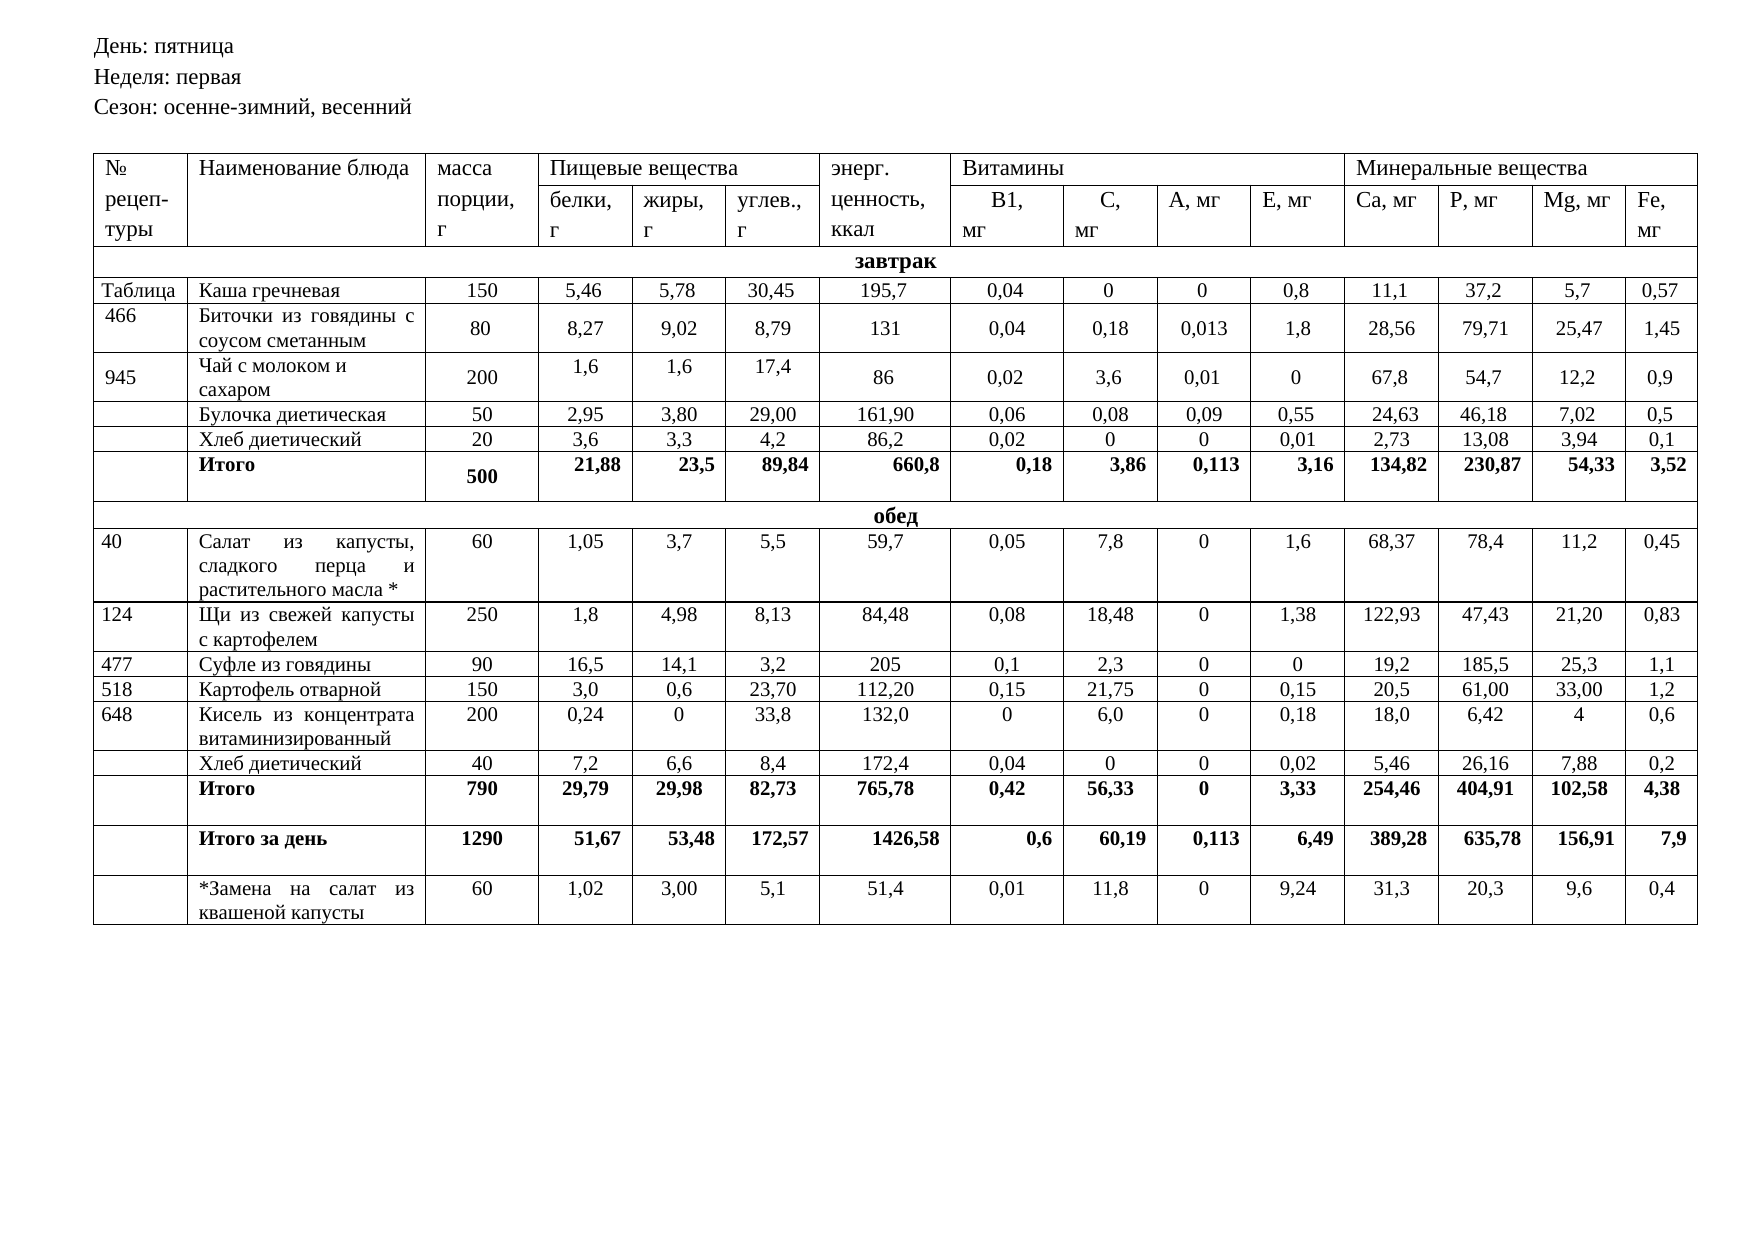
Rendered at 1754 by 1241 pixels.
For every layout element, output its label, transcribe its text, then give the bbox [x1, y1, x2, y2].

table_cell Таблица [94, 278, 187, 302]
table_cell белки, г [539, 186, 632, 246]
table_cell 29,79 [539, 776, 632, 825]
table_cell 90 [426, 652, 538, 676]
table_cell *Замена на салат из квашеной капусты [188, 876, 425, 924]
table_cell 28,56 [1345, 304, 1438, 352]
table_cell 0 [1158, 278, 1250, 302]
table_cell Хлеб диетический [188, 751, 425, 775]
table_cell 0,02 [951, 353, 1063, 401]
table_cell 3,86 [1064, 452, 1157, 501]
table_cell Кисель из концентрата витаминизированный [188, 702, 425, 750]
table_cell 648 [94, 702, 187, 750]
table_cell 0,8 [1251, 278, 1344, 302]
table_cell 54,33 [1533, 452, 1625, 501]
table_cell 24,63 [1345, 402, 1438, 426]
table_cell углев., г [726, 186, 819, 246]
table_cell 3,7 [633, 529, 725, 601]
table_cell [94, 427, 187, 451]
table_cell 0 [1064, 751, 1157, 775]
table_header энерг. ценность, ккал [820, 154, 950, 246]
table_header Минеральные вещества [1345, 154, 1697, 184]
table_cell 0,9 [1626, 353, 1697, 401]
table_cell 30,45 [726, 278, 819, 302]
table_cell 0,45 [1626, 529, 1697, 601]
text День: пятница [93, 32, 1698, 59]
table_cell [94, 402, 187, 426]
table_cell 40 [426, 751, 538, 775]
table_cell Чай с молоком и сахаром [188, 353, 425, 401]
table_cell 0,02 [1251, 751, 1344, 775]
table_cell 0,1 [1626, 427, 1697, 451]
table_cell Биточки из говядины с соусом сметанным [188, 304, 425, 352]
table_cell 7,2 [539, 751, 632, 775]
table_cell 5,46 [1345, 751, 1438, 775]
table_cell 0 [1158, 427, 1250, 451]
table_cell 4,38 [1626, 776, 1697, 825]
table_cell 122,93 [1345, 603, 1438, 651]
table_cell 0 [1158, 876, 1250, 924]
table_cell 250 [426, 603, 538, 651]
table_cell 2,95 [539, 402, 632, 426]
table_cell 765,78 [820, 776, 950, 825]
table_cell 3,3 [633, 427, 725, 451]
table_cell А, мг [1158, 186, 1250, 246]
table_cell 3,94 [1533, 427, 1625, 451]
table_cell 161,90 [820, 402, 950, 426]
table_cell 0,15 [1251, 677, 1344, 701]
table_cell 8,13 [726, 603, 819, 651]
table_cell 500 [426, 452, 538, 501]
table_cell 8,79 [726, 304, 819, 352]
table_cell 61,00 [1439, 677, 1532, 701]
table_cell 67,8 [1345, 353, 1438, 401]
table_cell жиры, г [633, 186, 725, 246]
table_cell 16,5 [539, 652, 632, 676]
table_cell 0,113 [1158, 826, 1250, 874]
table_cell 9,6 [1533, 876, 1625, 924]
table_cell 47,43 [1439, 603, 1532, 651]
table_cell 172,4 [820, 751, 950, 775]
table_cell 19,2 [1345, 652, 1438, 676]
table_cell 518 [94, 677, 187, 701]
table_cell 20 [426, 427, 538, 451]
table_cell Са, мг [1345, 186, 1438, 246]
table_cell 51,67 [539, 826, 632, 874]
table_cell 51,4 [820, 876, 950, 924]
table_cell Хлеб диетический [188, 427, 425, 451]
table_cell 12,2 [1533, 353, 1625, 401]
table_cell С, мг [1064, 186, 1157, 246]
table_cell 21,75 [1064, 677, 1157, 701]
table_cell 8,4 [726, 751, 819, 775]
table_cell Итого [188, 452, 425, 501]
table_cell 86,2 [820, 427, 950, 451]
table_cell 33,8 [726, 702, 819, 750]
table_cell 29,98 [633, 776, 725, 825]
table_cell 21,88 [539, 452, 632, 501]
table_cell 1,38 [1251, 603, 1344, 651]
table_header Наименование блюда [188, 154, 425, 246]
table_cell 84,48 [820, 603, 950, 651]
table_cell 1,1 [1626, 652, 1697, 676]
table_cell 1,02 [539, 876, 632, 924]
table_cell 79,71 [1439, 304, 1532, 352]
table_cell 0,6 [633, 677, 725, 701]
table_cell 404,91 [1439, 776, 1532, 825]
table_cell 0,04 [951, 751, 1063, 775]
table_cell 124 [94, 603, 187, 651]
table_cell 3,80 [633, 402, 725, 426]
table_cell 25,47 [1533, 304, 1625, 352]
table_cell 0,6 [951, 826, 1063, 874]
table_cell 0,15 [951, 677, 1063, 701]
table_cell 254,46 [1345, 776, 1438, 825]
table_cell Е, мг [1251, 186, 1344, 246]
table_cell 0,55 [1251, 402, 1344, 426]
table_cell [94, 826, 187, 874]
table_cell 3,6 [1064, 353, 1157, 401]
table_cell 59,7 [820, 529, 950, 601]
table_cell 132,0 [820, 702, 950, 750]
table_cell 4 [1533, 702, 1625, 750]
table_cell 54,7 [1439, 353, 1532, 401]
table_cell 3,00 [633, 876, 725, 924]
table_cell 0,08 [951, 603, 1063, 651]
table_cell 7,8 [1064, 529, 1157, 601]
table_cell 945 [94, 353, 187, 401]
table_cell 1,8 [539, 603, 632, 651]
table_cell 466 [94, 304, 187, 352]
table_cell 23,5 [633, 452, 725, 501]
table_cell 131 [820, 304, 950, 352]
table_cell Итого [188, 776, 425, 825]
table_cell 389,28 [1345, 826, 1438, 874]
table_cell 1,2 [1626, 677, 1697, 701]
table_cell 150 [426, 677, 538, 701]
table_cell 82,73 [726, 776, 819, 825]
table_cell Салат из капусты, сладкого перца и растительного масла * [188, 529, 425, 601]
table_cell 37,2 [1439, 278, 1532, 302]
table_cell 0,113 [1158, 452, 1250, 501]
table_cell [94, 452, 187, 501]
table_cell 205 [820, 652, 950, 676]
table_cell 0,5 [1626, 402, 1697, 426]
table_cell 0 [1064, 427, 1157, 451]
table_header Пищевые вещества [539, 154, 819, 184]
table_cell 13,08 [1439, 427, 1532, 451]
table_cell 2,3 [1064, 652, 1157, 676]
table_cell 0,24 [539, 702, 632, 750]
table_cell 60 [426, 529, 538, 601]
table_cell 0,06 [951, 402, 1063, 426]
table_cell 1426,58 [820, 826, 950, 874]
table_cell 5,7 [1533, 278, 1625, 302]
table_cell 0,04 [951, 278, 1063, 302]
table_cell 0 [1158, 652, 1250, 676]
table_cell 0,4 [1626, 876, 1697, 924]
table_cell Суфле из говядины [188, 652, 425, 676]
table_cell 3,2 [726, 652, 819, 676]
table_cell 0,01 [1158, 353, 1250, 401]
table_cell 4,2 [726, 427, 819, 451]
table_cell 5,1 [726, 876, 819, 924]
table_cell 230,87 [1439, 452, 1532, 501]
table_cell 25,3 [1533, 652, 1625, 676]
table_cell [94, 876, 187, 924]
table_cell 46,18 [1439, 402, 1532, 426]
table_cell 0,01 [951, 876, 1063, 924]
table_cell 3,52 [1626, 452, 1697, 501]
table_cell 0 [1158, 751, 1250, 775]
text Сезон: осенне-зимний, весенний [93, 93, 1698, 119]
table_cell 78,4 [1439, 529, 1532, 601]
table_cell 11,1 [1345, 278, 1438, 302]
table_cell 6,42 [1439, 702, 1532, 750]
table_cell 0,57 [1626, 278, 1697, 302]
table_cell 4,98 [633, 603, 725, 651]
table_cell Щи из свежей капусты с картофелем [188, 603, 425, 651]
table_cell 89,84 [726, 452, 819, 501]
table_cell Картофель отварной [188, 677, 425, 701]
table_cell 150 [426, 278, 538, 302]
table_cell 9,24 [1251, 876, 1344, 924]
table_cell 102,58 [1533, 776, 1625, 825]
table_cell Fe, мг [1626, 186, 1697, 246]
table_cell 1290 [426, 826, 538, 874]
table_cell 20,3 [1439, 876, 1532, 924]
table_cell 9,02 [633, 304, 725, 352]
table_cell 2,73 [1345, 427, 1438, 451]
table_cell [94, 776, 187, 825]
table_cell 21,20 [1533, 603, 1625, 651]
table_cell 20,5 [1345, 677, 1438, 701]
table_cell 0,04 [951, 304, 1063, 352]
table_cell Булочка диетическая [188, 402, 425, 426]
table_cell 86 [820, 353, 950, 401]
table_cell 195,7 [820, 278, 950, 302]
table_header масса порции, г [426, 154, 538, 246]
table_cell 5,5 [726, 529, 819, 601]
table_cell 0,2 [1626, 751, 1697, 775]
table_cell 7,02 [1533, 402, 1625, 426]
table_cell 0,1 [951, 652, 1063, 676]
table_cell В1, мг [951, 186, 1063, 246]
table_cell 50 [426, 402, 538, 426]
table_cell 1,8 [1251, 304, 1344, 352]
table_cell 3,33 [1251, 776, 1344, 825]
table_cell 0,18 [1064, 304, 1157, 352]
table_cell 0 [1158, 603, 1250, 651]
table_cell 156,91 [1533, 826, 1625, 874]
table_cell 31,3 [1345, 876, 1438, 924]
table_cell 6,6 [633, 751, 725, 775]
table_cell 0,6 [1626, 702, 1697, 750]
table_cell 3,16 [1251, 452, 1344, 501]
table_cell 8,27 [539, 304, 632, 352]
table_cell обед [94, 502, 1697, 528]
table_cell 23,70 [726, 677, 819, 701]
table_cell 11,8 [1064, 876, 1157, 924]
table_cell Мg, мг [1533, 186, 1625, 246]
table_cell 0 [1158, 776, 1250, 825]
table_cell 134,82 [1345, 452, 1438, 501]
table_cell 0,01 [1251, 427, 1344, 451]
table_cell 0,08 [1064, 402, 1157, 426]
table_cell 7,88 [1533, 751, 1625, 775]
table_cell 0 [1158, 702, 1250, 750]
table_cell 60 [426, 876, 538, 924]
table_cell 477 [94, 652, 187, 676]
table_cell 0 [1158, 677, 1250, 701]
table_cell 14,1 [633, 652, 725, 676]
table_cell 6,0 [1064, 702, 1157, 750]
table_cell 1,6 [539, 353, 632, 401]
table_cell Каша гречневая [188, 278, 425, 302]
table_cell 56,33 [1064, 776, 1157, 825]
table_cell 3,0 [539, 677, 632, 701]
table_cell 53,48 [633, 826, 725, 874]
table_cell 0 [1158, 529, 1250, 601]
table_cell 660,8 [820, 452, 950, 501]
table_cell 11,2 [1533, 529, 1625, 601]
table_cell 1,6 [633, 353, 725, 401]
table_cell 0,18 [1251, 702, 1344, 750]
table_cell 0 [1064, 278, 1157, 302]
table_cell 29,00 [726, 402, 819, 426]
table_cell 5,46 [539, 278, 632, 302]
table_cell 1,6 [1251, 529, 1344, 601]
table_cell 0,013 [1158, 304, 1250, 352]
text Неделя: первая [93, 63, 1698, 89]
table_cell 172,57 [726, 826, 819, 874]
table_cell 0,42 [951, 776, 1063, 825]
table_cell 3,6 [539, 427, 632, 451]
table_cell 0 [1251, 353, 1344, 401]
table_cell 5,78 [633, 278, 725, 302]
table_cell 635,78 [1439, 826, 1532, 874]
table_cell 1,45 [1626, 304, 1697, 352]
table_cell 0 [1251, 652, 1344, 676]
table_cell 790 [426, 776, 538, 825]
table_cell 200 [426, 702, 538, 750]
table_cell 185,5 [1439, 652, 1532, 676]
table_cell 6,49 [1251, 826, 1344, 874]
table_cell 68,37 [1345, 529, 1438, 601]
table_cell 112,20 [820, 677, 950, 701]
table_cell 1,05 [539, 529, 632, 601]
table_cell 40 [94, 529, 187, 601]
table_cell 0 [951, 702, 1063, 750]
table_cell 18,48 [1064, 603, 1157, 651]
table_cell 0,83 [1626, 603, 1697, 651]
table_header Витамины [951, 154, 1344, 184]
table_cell 17,4 [726, 353, 819, 401]
table_header № рецеп- туры [94, 154, 187, 246]
table_cell 33,00 [1533, 677, 1625, 701]
table_cell 0,09 [1158, 402, 1250, 426]
table_cell [94, 751, 187, 775]
table_cell 26,16 [1439, 751, 1532, 775]
table_cell 0 [633, 702, 725, 750]
table_cell Итого за день [188, 826, 425, 874]
table_cell 0,02 [951, 427, 1063, 451]
table_cell 0,05 [951, 529, 1063, 601]
table_cell 18,0 [1345, 702, 1438, 750]
table_cell 0,18 [951, 452, 1063, 501]
table_cell Р, мг [1439, 186, 1532, 246]
table_cell 7,9 [1626, 826, 1697, 874]
table_cell завтрак [94, 247, 1697, 277]
table_cell 80 [426, 304, 538, 352]
table_cell 200 [426, 353, 538, 401]
table_cell 60,19 [1064, 826, 1157, 874]
